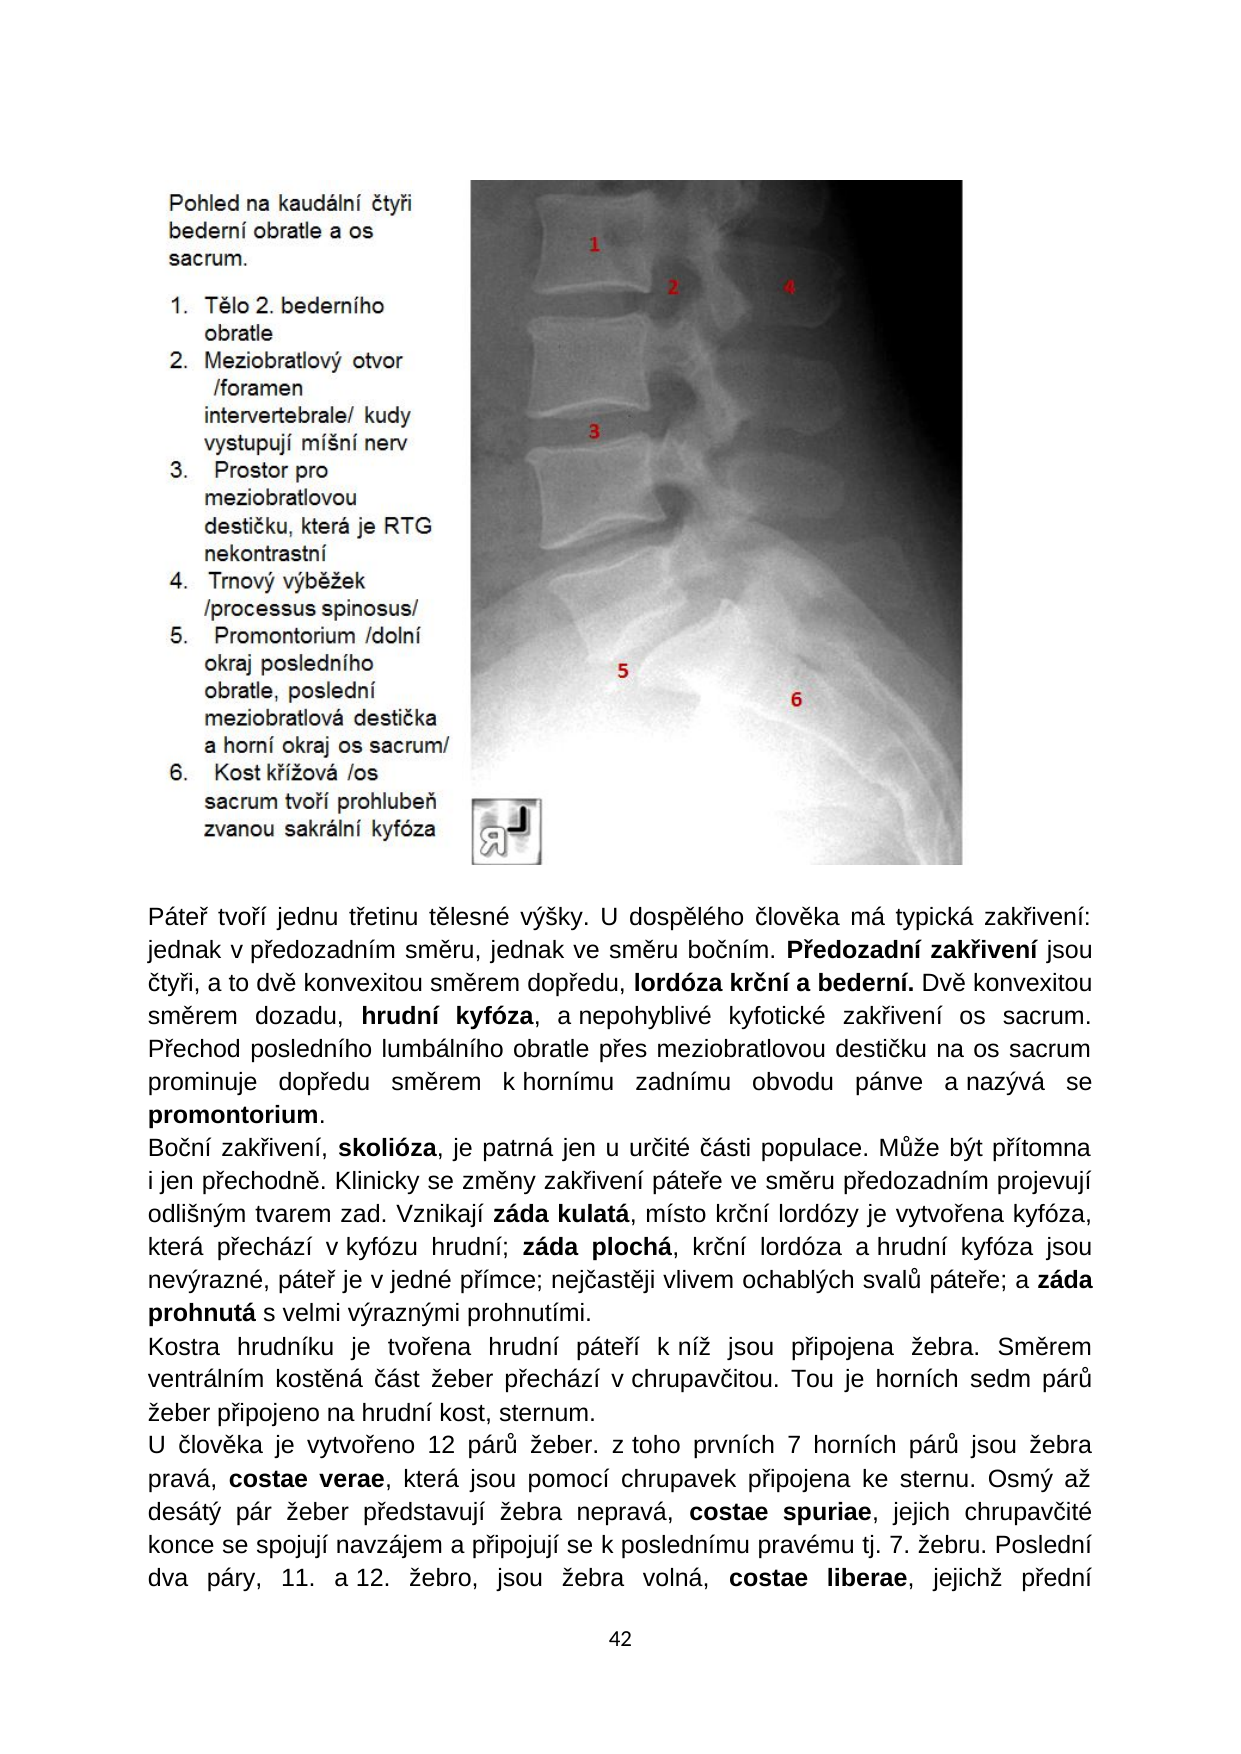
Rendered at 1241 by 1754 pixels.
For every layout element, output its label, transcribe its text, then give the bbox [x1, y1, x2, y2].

picture [147, 180, 970, 865]
text Boční zakřivení, skolióza, je patrná jen u určité části populace. Může být přítomna i jen přechodně. Klinicky se změny zakřivení páteře ve směru předozadním projevují odlišným tvarem zad. Vznikají záda kulatá, místo krční lordózy je vytvořena kyfóza, která přechází v kyfózu hrudní; záda plochá, krční lordóza a hrudní kyfóza jsou nevýrazné, páteř je v jedné přímce; nejčastěji vlivem ochablých svalů páteře; a záda prohnutá s velmi výraznými prohnutími. [148, 1133, 1093, 1327]
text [148, 1431, 1093, 1591]
text Kostra hrudníku je tvořena hrudní páteří k níž jsou připojena žebra. Směrem ventrálním kostěná část žeber přechází v chrupavčitou. Tou je horních sedm párů žeber připojeno na hrudní kost, sternum. [148, 1331, 1093, 1426]
text Páteř tvoří jednu třetinu tělesné výšky. U dospělého člověka má typická zakřivení: jednak v předozadním směru, jednak ve směru bočním. Předozadní zakřivení jsou čtyři, a to dvě konvexitou směrem dopředu, lordóza krční a bederní. Dvě konvexitou směrem dozadu, hrudní kyfóza, a nepohyblivé kyfotické zakřivení os sacrum. Přechod posledního lumbálního obratle přes meziobratlovou destičku na os sacrum prominuje dopředu směrem k hornímu zadnímu obvodu pánve a nazývá se promontorium. [148, 902, 1093, 1129]
